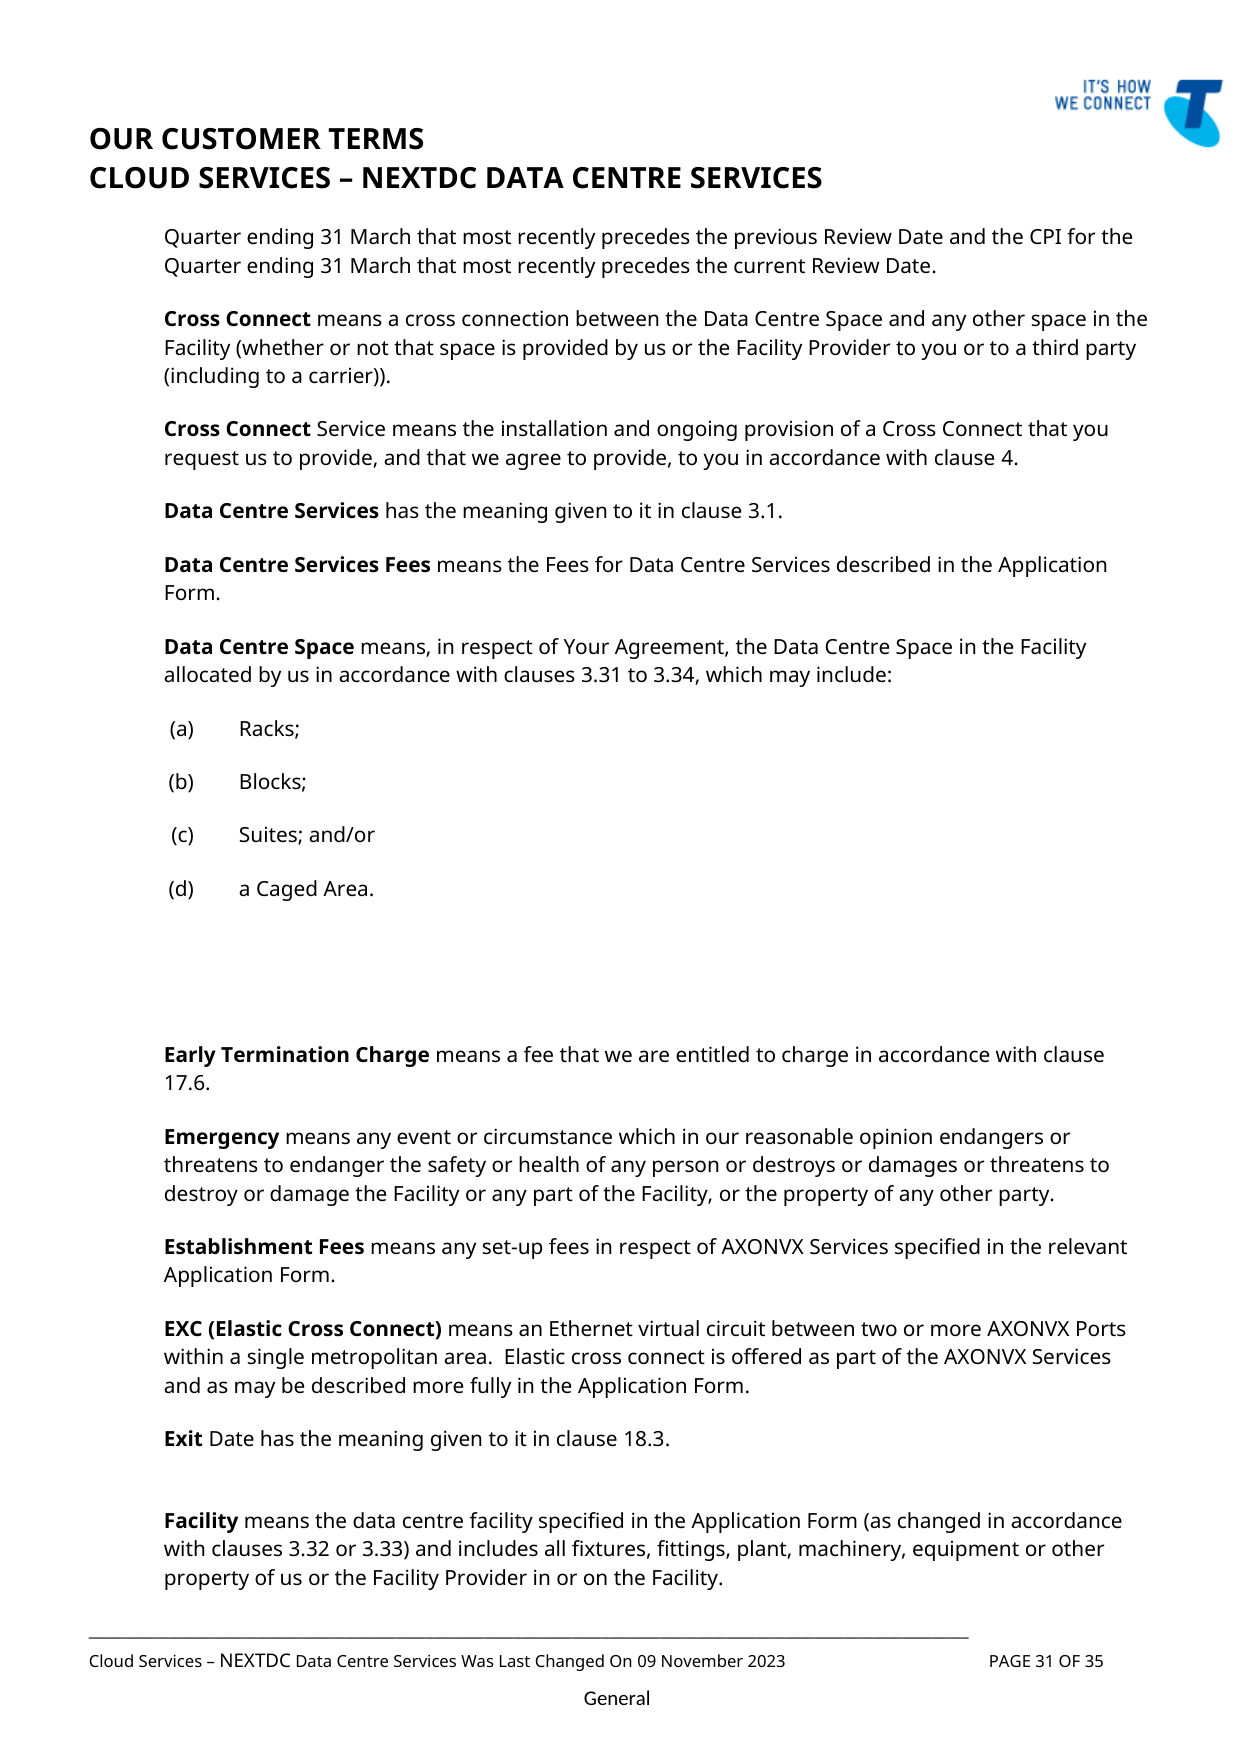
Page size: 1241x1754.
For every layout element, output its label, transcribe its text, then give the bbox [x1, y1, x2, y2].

text Cross Connect Service means the installation and ongoing provision of a Cross Connect that you request us to provide, and that we agree to provide, to you in accordance with clause 4. [164, 414, 1152, 471]
text Establishment Fees means any set-up fees in respect of AXONVX Services specified in the relevant Application Form. [164, 1232, 1152, 1289]
text EXC (Elastic Cross Connect) means an Ethernet virtual circuit between two or more AXONVX Ports within a single metropolitan area. Elastic cross connect is offered as part of the AXONVX Services and as may be described more fully in the Application Form. [164, 1314, 1152, 1399]
text Data Centre Services Fees means the Fees for Data Centre Services described in the Application Form. [164, 550, 1152, 607]
text Data Centre Space means, in respect of Your Agreement, the Data Centre Space in the Facility allocated by us in accordance with clauses 3.31 to 3.34, which may include: [164, 632, 1152, 689]
list Racks; [194, 714, 1152, 742]
text Blocks; [194, 767, 1152, 796]
text Emergency means any event or circumstance which in our reasonable opinion endangers or threatens to endanger the safety or health of any person or destroys or damages or threatens to destroy or damage the Facility or any part of the Facility, or the property of any other party. [164, 1122, 1152, 1207]
text Cross Connect means a cross connection between the Data Centre Space and any other space in the Facility (whether or not that space is provided by us or the Facility Provider to you or to a third party (including to a carrier)). [164, 304, 1152, 389]
text Suites; and/or [194, 821, 1152, 849]
text Early Termination Charge means a fee that we are entitled to charge in accordance with clause 17.6. [164, 1040, 1152, 1097]
picture [1052, 75, 1225, 150]
text Facility means the data centre facility specified in the Application Form (as changed in accordance with clauses 3.32 or 3.33) and includes all fixtures, fittings, plant, machinery, equipment or other property of us or the Facility Provider in or on the Facility. [164, 1506, 1152, 1591]
text a Caged Area. [194, 874, 1152, 902]
text Data Centre Services has the meaning given to it in clause 3.1. [164, 496, 1152, 525]
text Exit Date has the meaning given to it in clause 18.3. [164, 1424, 1152, 1481]
